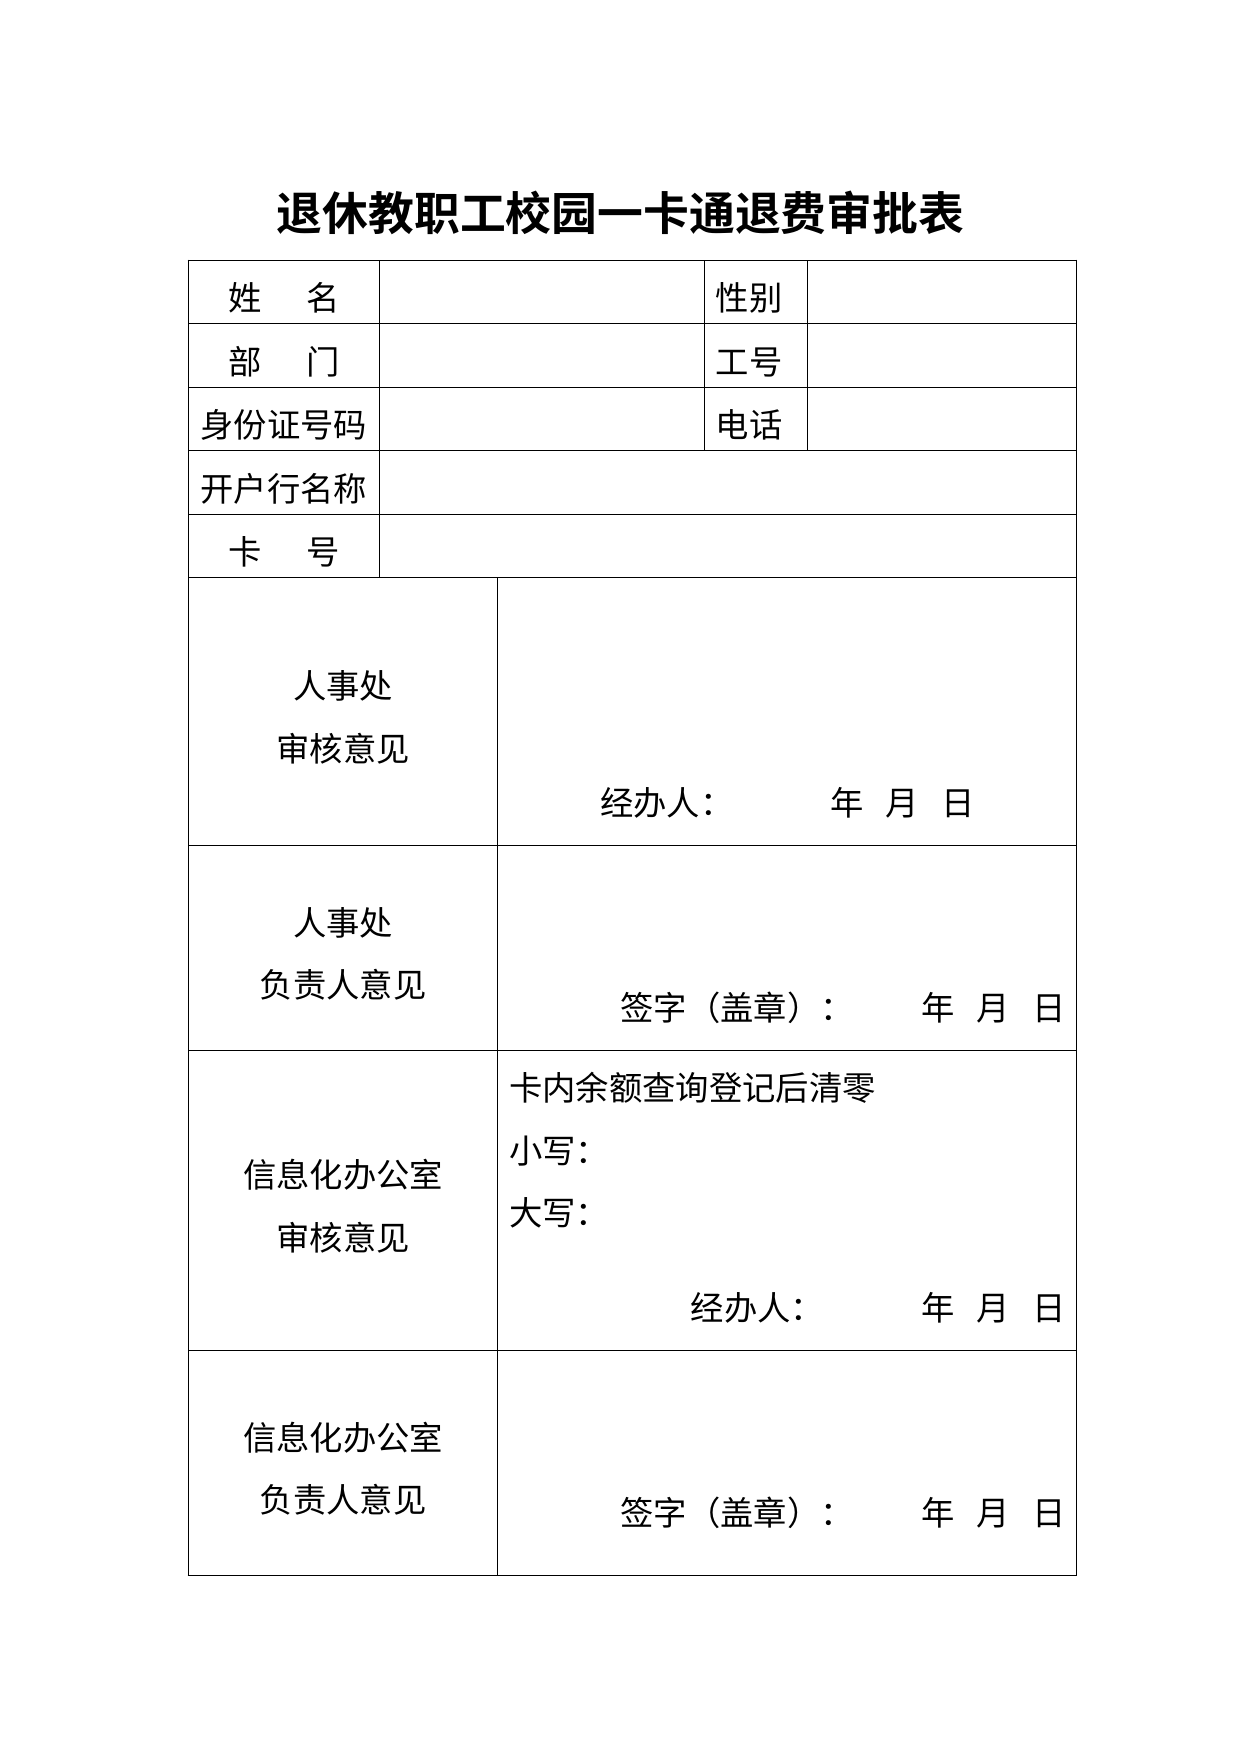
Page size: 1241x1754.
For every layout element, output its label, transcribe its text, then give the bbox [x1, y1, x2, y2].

text 退休教职工校园一卡通退费审批表 [187, 162, 1053, 259]
table_cell 签字（盖章）： 年 月 日 [498, 846, 1076, 1049]
table_header 姓 名 [189, 261, 379, 323]
table_cell 经办人： 年 月 日 [498, 578, 1076, 844]
table_cell [380, 324, 704, 387]
table_cell 人事处 负责人意见 [189, 846, 497, 1049]
table_cell 电话 [705, 388, 807, 450]
table_cell [808, 388, 1076, 450]
table_cell [808, 324, 1076, 387]
table_header [380, 261, 704, 323]
table_cell 卡内余额查询登记后清零 小写： 大写： 经办人： 年 月 日 [498, 1051, 1076, 1349]
table_cell [380, 515, 1076, 577]
table_header [808, 261, 1076, 323]
table_header 性别 [705, 261, 807, 323]
table_cell [380, 451, 1076, 514]
table_cell 部 门 [189, 324, 379, 387]
table_cell 卡 号 [189, 515, 379, 577]
table_cell 信息化办公室 审核意见 [189, 1051, 497, 1349]
table_cell 人事处 审核意见 [189, 578, 497, 844]
table_cell 身份证号码 [189, 388, 379, 450]
table_cell 开户行名称 [189, 451, 379, 514]
table_cell 签字（盖章）： 年 月 日 [498, 1351, 1076, 1574]
table_cell 信息化办公室 负责人意见 [189, 1351, 497, 1574]
table_cell 工号 [705, 324, 807, 387]
table_cell [380, 388, 704, 450]
